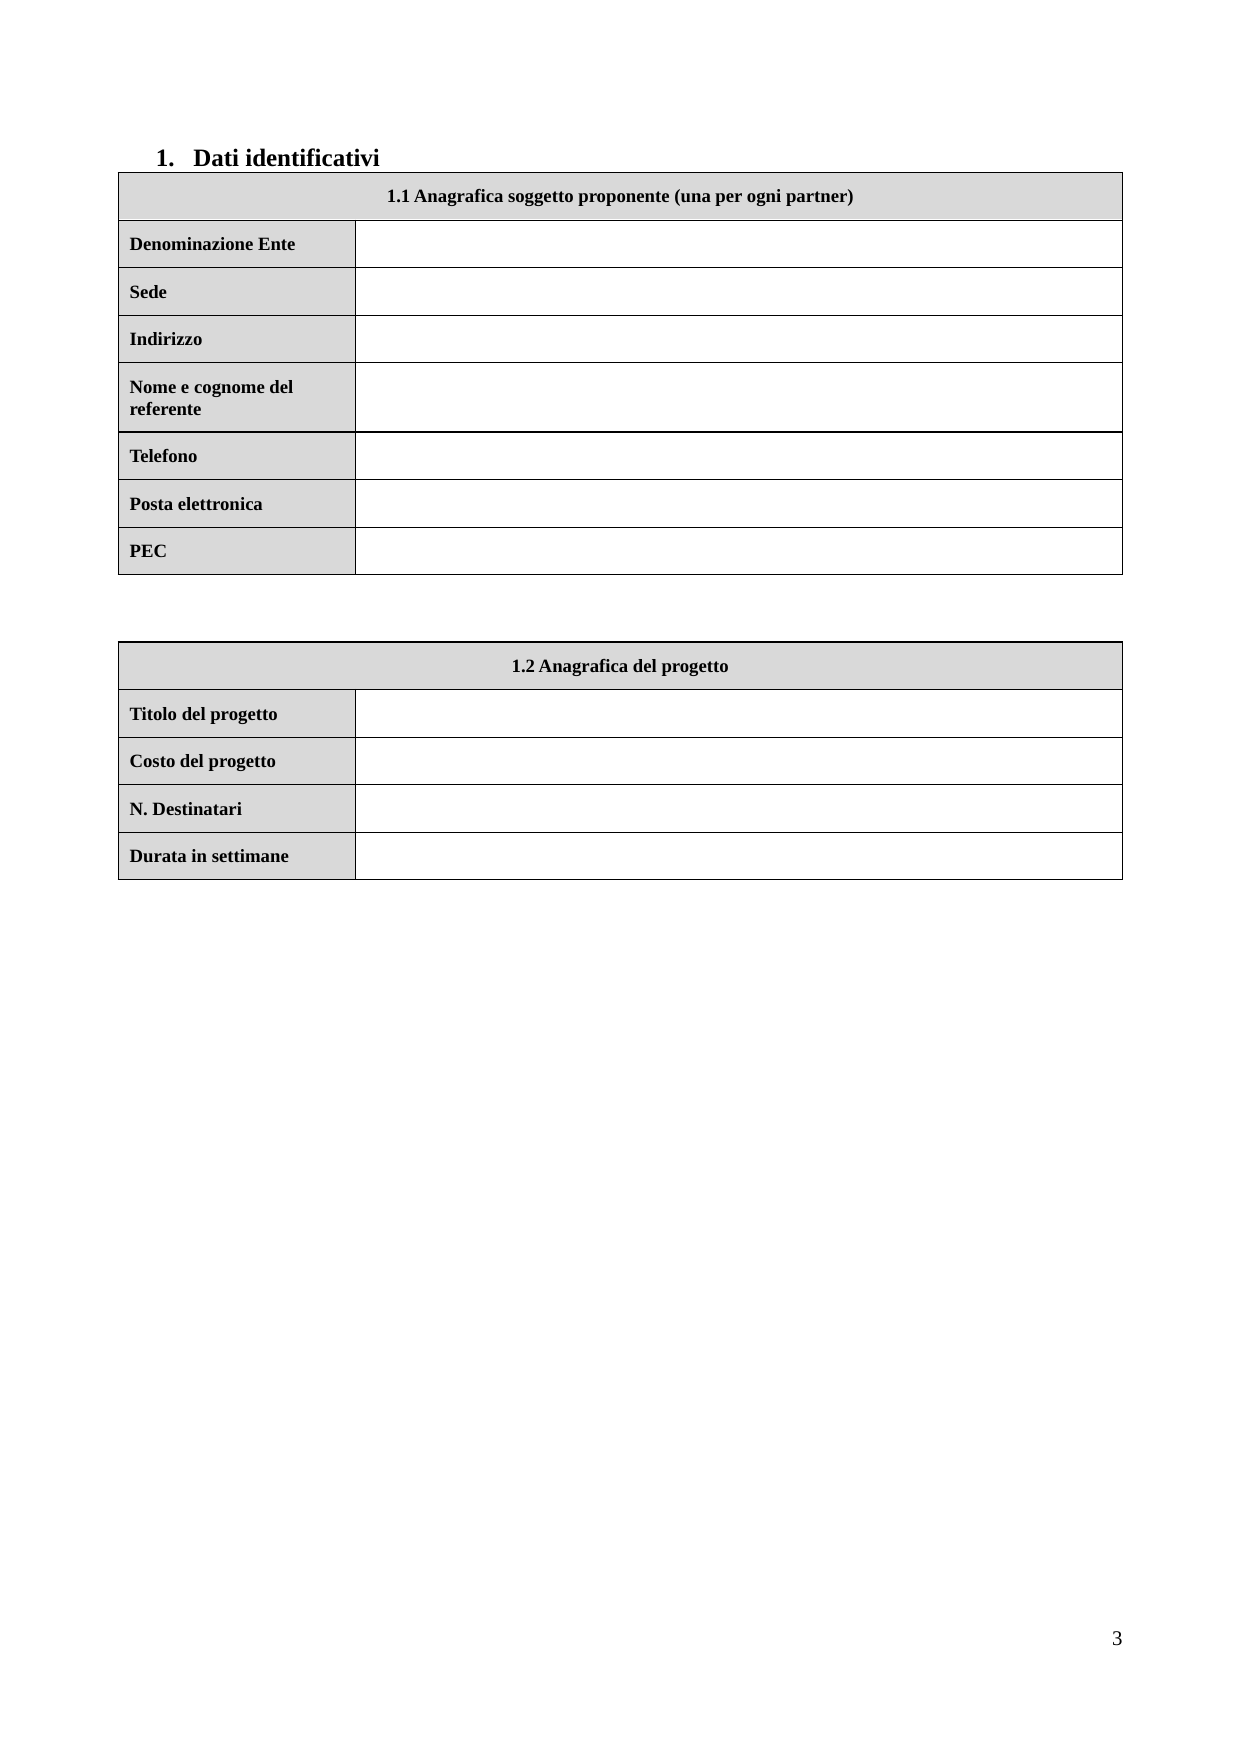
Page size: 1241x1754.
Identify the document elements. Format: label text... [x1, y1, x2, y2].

table_cell Durata in settimane [119, 833, 355, 879]
table_cell [356, 316, 1122, 362]
table_cell [356, 433, 1122, 479]
table_cell PEC [119, 528, 355, 574]
table_cell [356, 833, 1122, 879]
table_cell Telefono [119, 433, 355, 479]
table_cell [356, 268, 1122, 315]
table_cell [356, 785, 1122, 832]
table_cell [356, 363, 1122, 431]
table_cell [356, 528, 1122, 574]
table_cell Titolo del progetto [119, 690, 355, 737]
table_cell [356, 690, 1122, 737]
table_cell Sede [119, 268, 355, 315]
table_cell Denominazione Ente [119, 221, 355, 267]
subtitle Dati identificativi [156, 143, 1122, 172]
table_cell Indirizzo [119, 316, 355, 362]
table_cell [356, 221, 1122, 267]
table_cell Costo del progetto [119, 738, 355, 784]
table_header 1.2 Anagrafica del progetto [119, 643, 1122, 689]
table_cell Posta elettronica [119, 480, 355, 527]
table_cell Nome e cognome del referente [119, 363, 355, 431]
table_cell [356, 738, 1122, 784]
table_cell [356, 480, 1122, 527]
table_cell N. Destinatari [119, 785, 355, 832]
table_header 1.1 Anagrafica soggetto proponente (una per ogni partner) [119, 173, 1122, 219]
